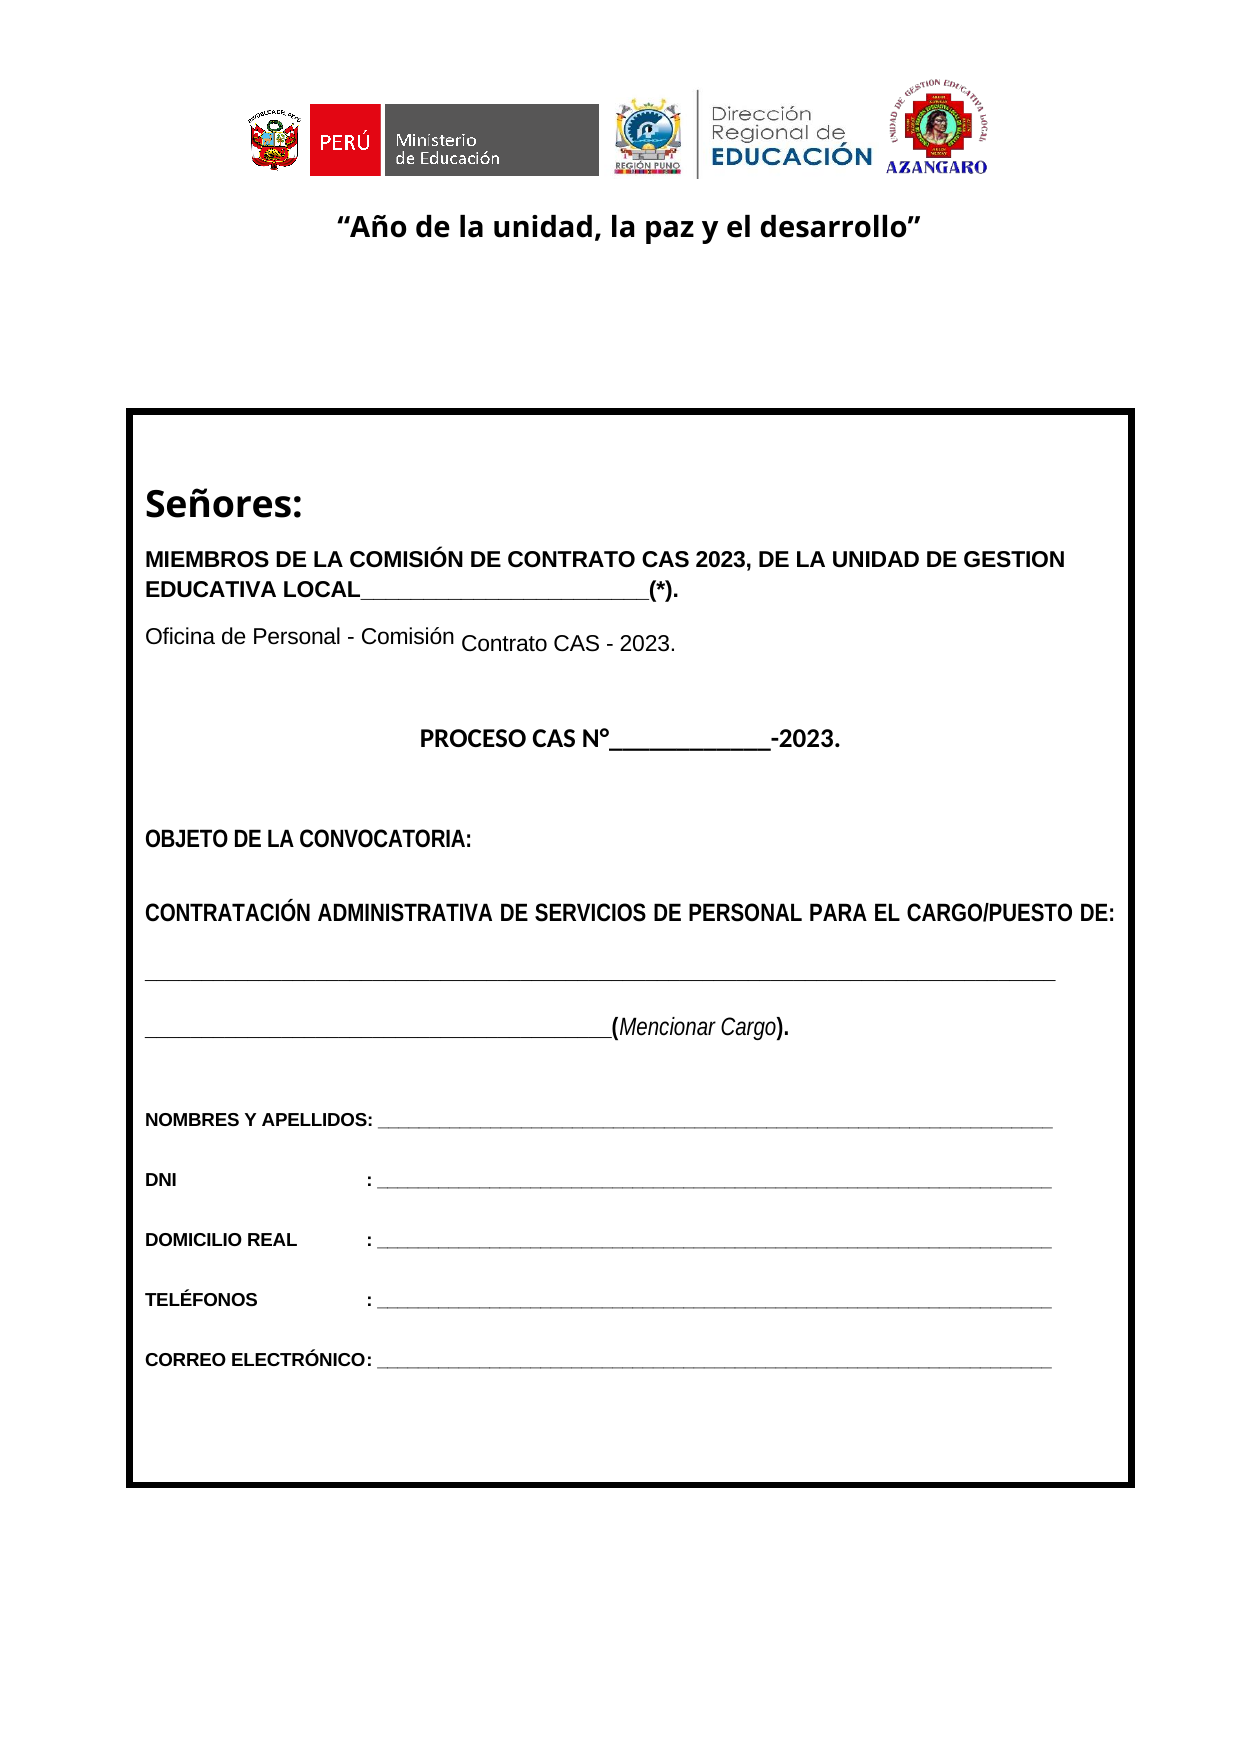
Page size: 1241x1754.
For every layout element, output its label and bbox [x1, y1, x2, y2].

picture [236, 73, 992, 179]
